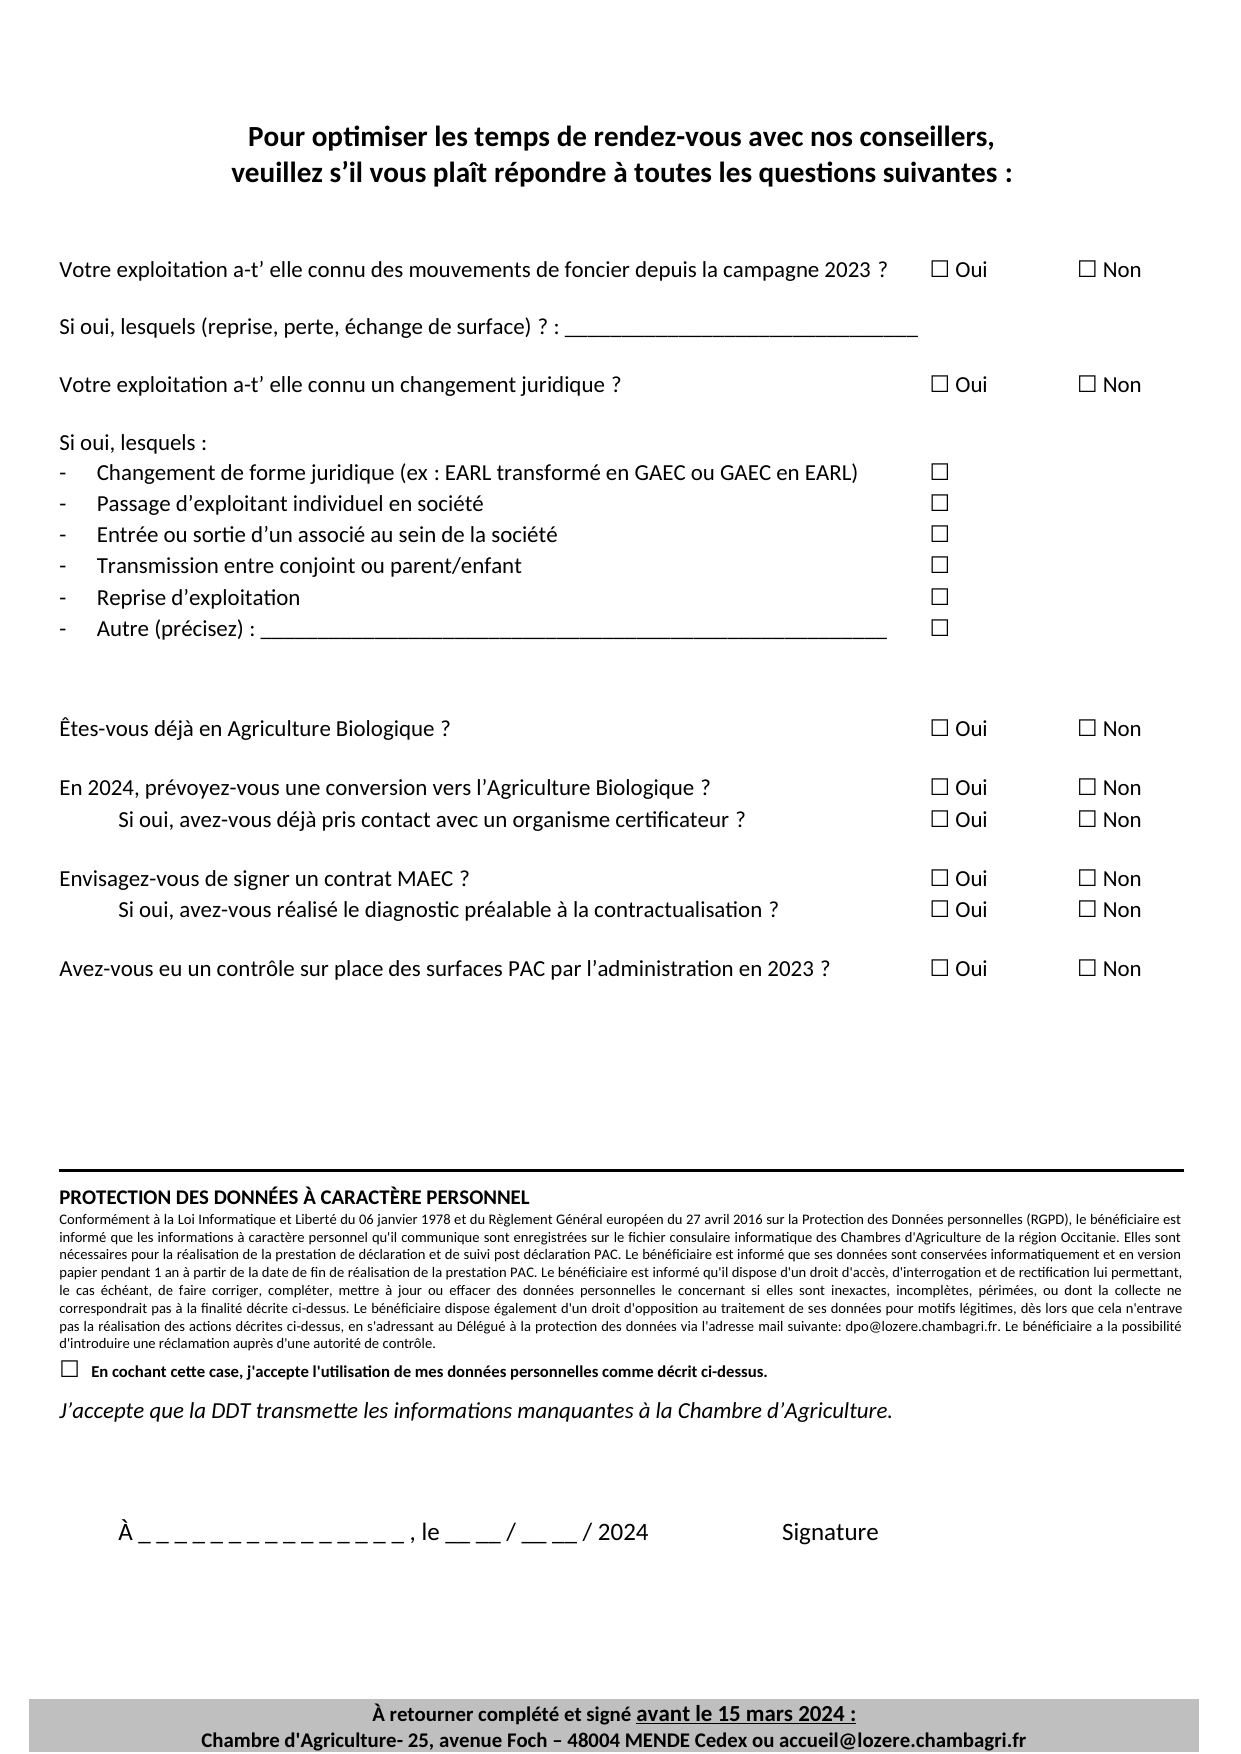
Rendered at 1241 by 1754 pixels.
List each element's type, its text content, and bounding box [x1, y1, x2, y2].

text Pour optimiser les temps de rendez-vous avec nos conseillers, [59, 118, 1184, 154]
text À _ _ _ _ _ _ _ _ _ _ _ _ _ _ _ , le __ __ / __ __ / 2024 Signature [118, 1516, 1152, 1546]
list Entrée ou sortie d’un associé au sein de la société [59, 518, 1184, 549]
text Si oui, lesquels : [59, 428, 1184, 456]
text Si oui, avez-vous réalisé le diagnostic préalable à la contractualisation ? Oui Non [59, 893, 1184, 924]
text À retourner complété et signé avant le 15 mars 2024 : [29, 1699, 1199, 1727]
text En cochant cette case, j'accepte l'utilisation de mes données personnelles comme décrit ci-dessus. [59, 1352, 1184, 1384]
text Si oui, lesquels (reprise, perte, échange de surface) ? : _______________________________ [59, 312, 1184, 340]
list Changement de forme juridique (ex : EARL transformé en GAEC ou GAEC en EARL) [59, 456, 1184, 487]
text En 2024, prévoyez-vous une conversion vers l’Agriculture Biologique ? Oui Non [59, 771, 1184, 802]
text Envisagez-vous de signer un contrat MAEC ? Oui Non [59, 862, 1184, 893]
text Avez-vous eu un contrôle sur place des surfaces PAC par l’administration en 2023 ? Oui Non [59, 952, 1184, 983]
list Autre (précisez) : _______________________________________________________ [59, 612, 1184, 643]
text Chambre d'Agriculture- 25, avenue Foch – 48004 MENDE Cedex ou accueil@lozere.chambagri.fr [29, 1727, 1199, 1752]
text PROTECTION DES DONNÉES À CARACTÈRE PERSONNEL [59, 1184, 1184, 1210]
list Reprise d’exploitation [59, 581, 1184, 612]
text J’accepte que la DDT transmette les informations manquantes à la Chambre d’Agriculture. [59, 1396, 1184, 1424]
list Passage d’exploitant individuel en société [59, 487, 1184, 518]
text veuillez s’il vous plaît répondre à toutes les questions suivantes : [59, 154, 1184, 189]
text Votre exploitation a-t’ elle connu des mouvements de foncier depuis la campagne 2023 ? Oui Non [59, 253, 1184, 284]
list Transmission entre conjoint ou parent/enfant [59, 549, 1184, 581]
text Si oui, avez-vous déjà pris contact avec un organisme certificateur ? Oui Non [59, 802, 1184, 834]
text Êtes-vous déjà en Agriculture Biologique ? Oui Non [59, 712, 1184, 743]
text Votre exploitation a-t’ elle connu un changement juridique ? Oui Non [59, 368, 1184, 400]
text Conformément à la Loi Informatique et Liberté du 06 janvier 1978 et du Règlement Général européen du 27 avril 2016 sur la Protection des Données personnelles (RGPD), le bénéficiaire est informé que les informations à caractère personnel qu'il communique sont enregistrées sur le fichier consulaire informatique des Chambres d'Agriculture de la région Occitanie. Elles sont nécessaires pour la réalisation de la prestation de déclaration et de suivi post déclaration PAC. Le bénéficiaire est informé que ses données sont conservées informatiquement et en version papier pendant 1 an à partir de la date de fin de réalisation de la prestation PAC. Le bénéficiaire est informé qu'il dispose d'un droit d'accès, d'interrogation et de rectification lui permettant, le cas échéant, de faire corriger, compléter, mettre à jour ou effacer des données personnelles le concernant si elles sont inexactes, incomplètes, périmées, ou dont la collecte ne correspondrait pas à la finalité décrite ci-dessus. Le bénéficiaire dispose également d'un droit d'opposition au traitement de ses données pour motifs légitimes, dès lors que cela n'entrave pas la réalisation des actions décrites ci-dessus, en s'adressant au Délégué à la protection des données via l'adresse mail suivante: dpo@lozere.chambagri.fr. Le bénéficiaire a la possibilité d'introduire une réclamation auprès d'une autorité de contrôle. [59, 1210, 1184, 1352]
